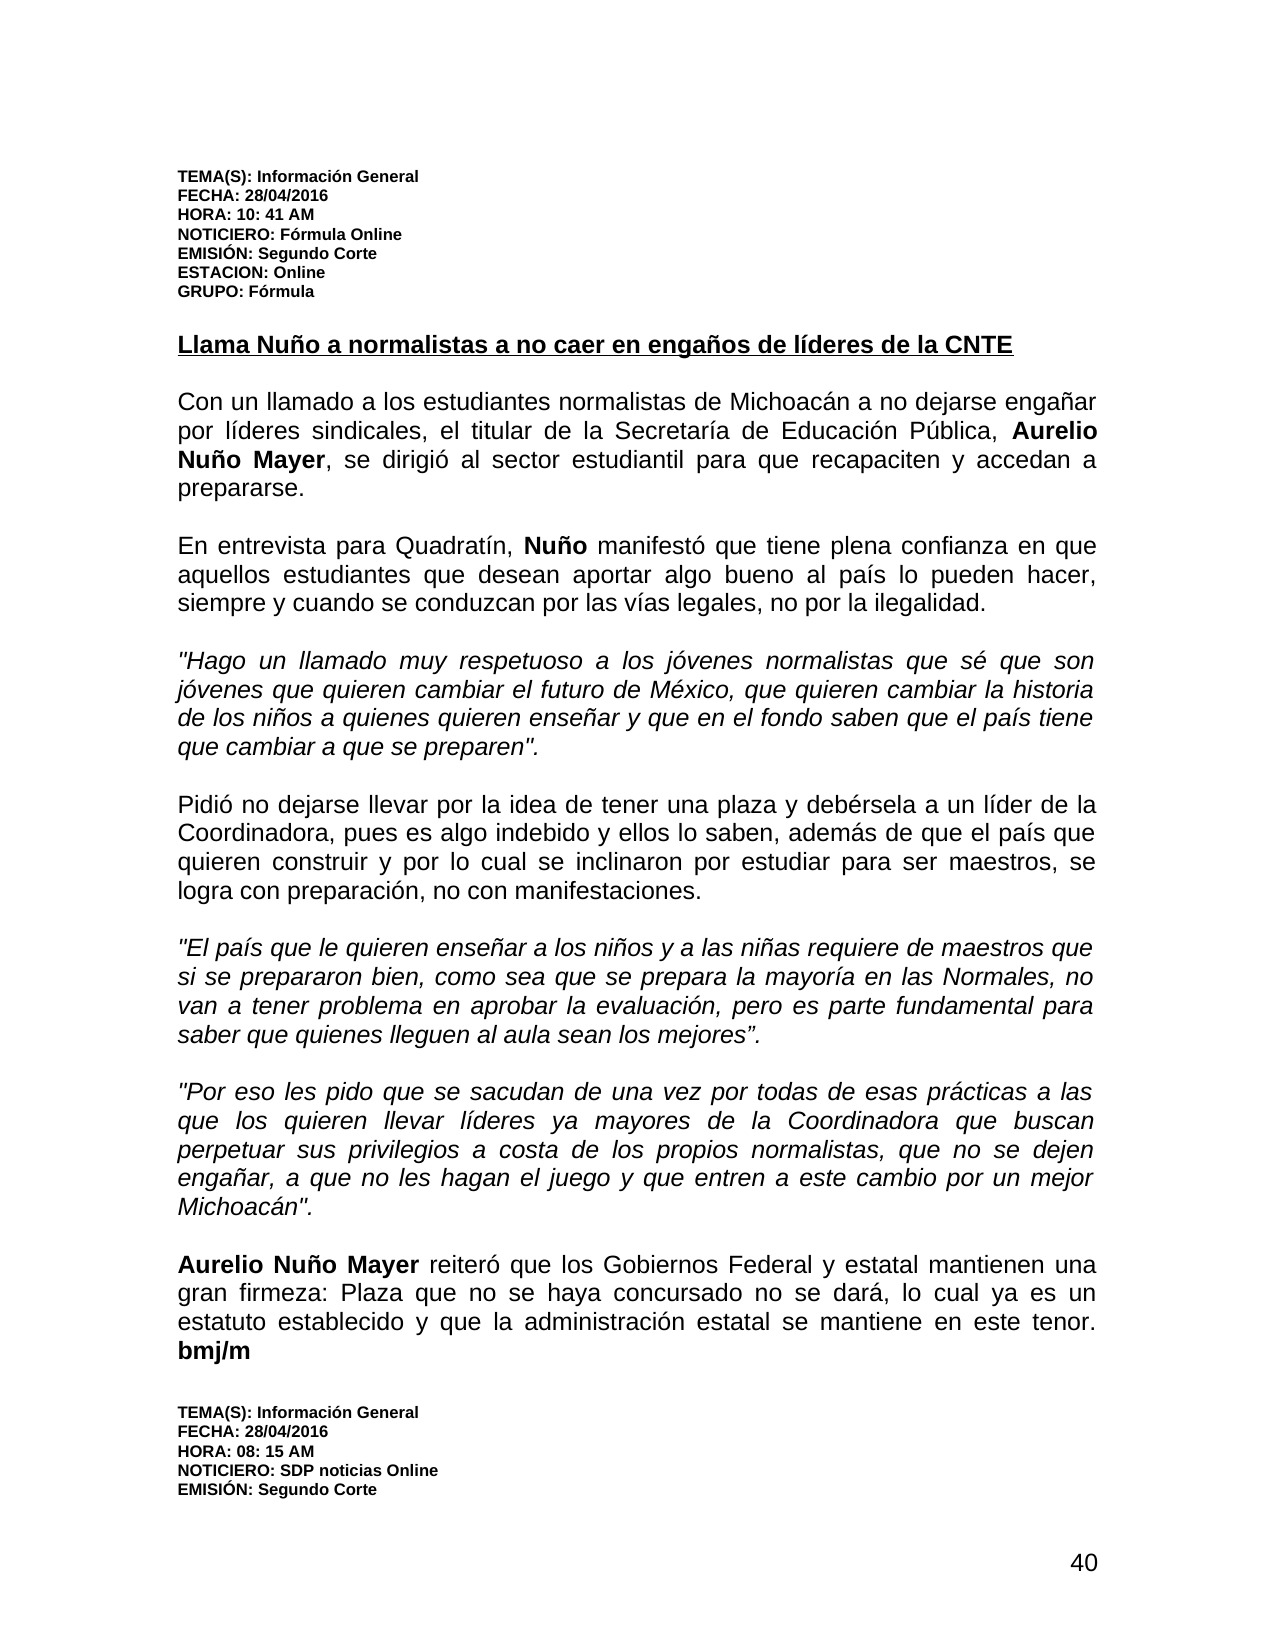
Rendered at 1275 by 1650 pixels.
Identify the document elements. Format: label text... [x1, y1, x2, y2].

text Con un llamado a los estudiantes normalistas de Michoacán a no dejarse engañar por líderes sindicales, el titular de la Secretaría de Educación Pública, Aurelio Nuño Mayer, se dirigió al sector estudiantil para que recapaciten y accedan a prepararse. [177, 387, 1098, 502]
text GRUPO: Fórmula [177, 282, 1098, 301]
text HORA: 10: 41 AM [177, 205, 1098, 224]
text TEMA(S): Información General [177, 1403, 1098, 1422]
text Llama Nuño a normalistas a no caer en engaños de líderes de la CNTE [177, 330, 1098, 358]
text En entrevista para Quadratín, Nuño manifestó que tiene plena confianza en que aquellos estudiantes que desean aportar algo bueno al país lo pueden hacer, siempre y cuando se conduzcan por las vías legales, no por la ilegalidad. [177, 531, 1098, 617]
text EMISIÓN: Segundo Corte [177, 1480, 1098, 1499]
text "Por eso les pido que se sacudan de una vez por todas de esas prácticas a las que los quieren llevar líderes ya mayores de la Coordinadora que buscan perpetuar sus privilegios a costa de los propios normalistas, que no se dejen engañar, a que no les hagan el juego y que entren a este cambio por un mejor Michoacán". [177, 1077, 1098, 1221]
text NOTICIERO: Fórmula Online [177, 224, 1098, 243]
text "Hago un llamado muy respetuoso a los jóvenes normalistas que sé que son jóvenes que quieren cambiar el futuro de México, que quieren cambiar la historia de los niños a quienes quieren enseñar y que en el fondo saben que el país tiene que cambiar a que se preparen". [177, 646, 1098, 761]
text "El país que le quieren enseñar a los niños y a las niñas requiere de maestros que si se prepararon bien, como sea que se prepara la mayoría en las Normales, no van a tener problema en aprobar la evaluación, pero es parte fundamental para saber que quienes lleguen al aula sean los mejores”. [177, 933, 1098, 1048]
text ESTACION: Online [177, 263, 1098, 282]
text FECHA: 28/04/2016 [177, 1422, 1098, 1441]
text HORA: 08: 15 AM [177, 1441, 1098, 1461]
text Aurelio Nuño Mayer reiteró que los Gobiernos Federal y estatal mantienen una gran firmeza: Plaza que no se haya concursado no se dará, lo cual ya es un estatuto establecido y que la administración estatal se mantiene en este tenor. bmj/m [177, 1250, 1098, 1365]
text Pidió no dejarse llevar por la idea de tener una plaza y debérsela a un líder de la Coordinadora, pues es algo indebido y ellos lo saben, además de que el país que quieren construir y por lo cual se inclinaron por estudiar para ser maestros, se logra con preparación, no con manifestaciones. [177, 790, 1098, 905]
text NOTICIERO: SDP noticias Online [177, 1461, 1098, 1480]
text FECHA: 28/04/2016 [177, 186, 1098, 205]
text TEMA(S): Información General [177, 167, 1098, 186]
text EMISIÓN: Segundo Corte [177, 243, 1098, 263]
